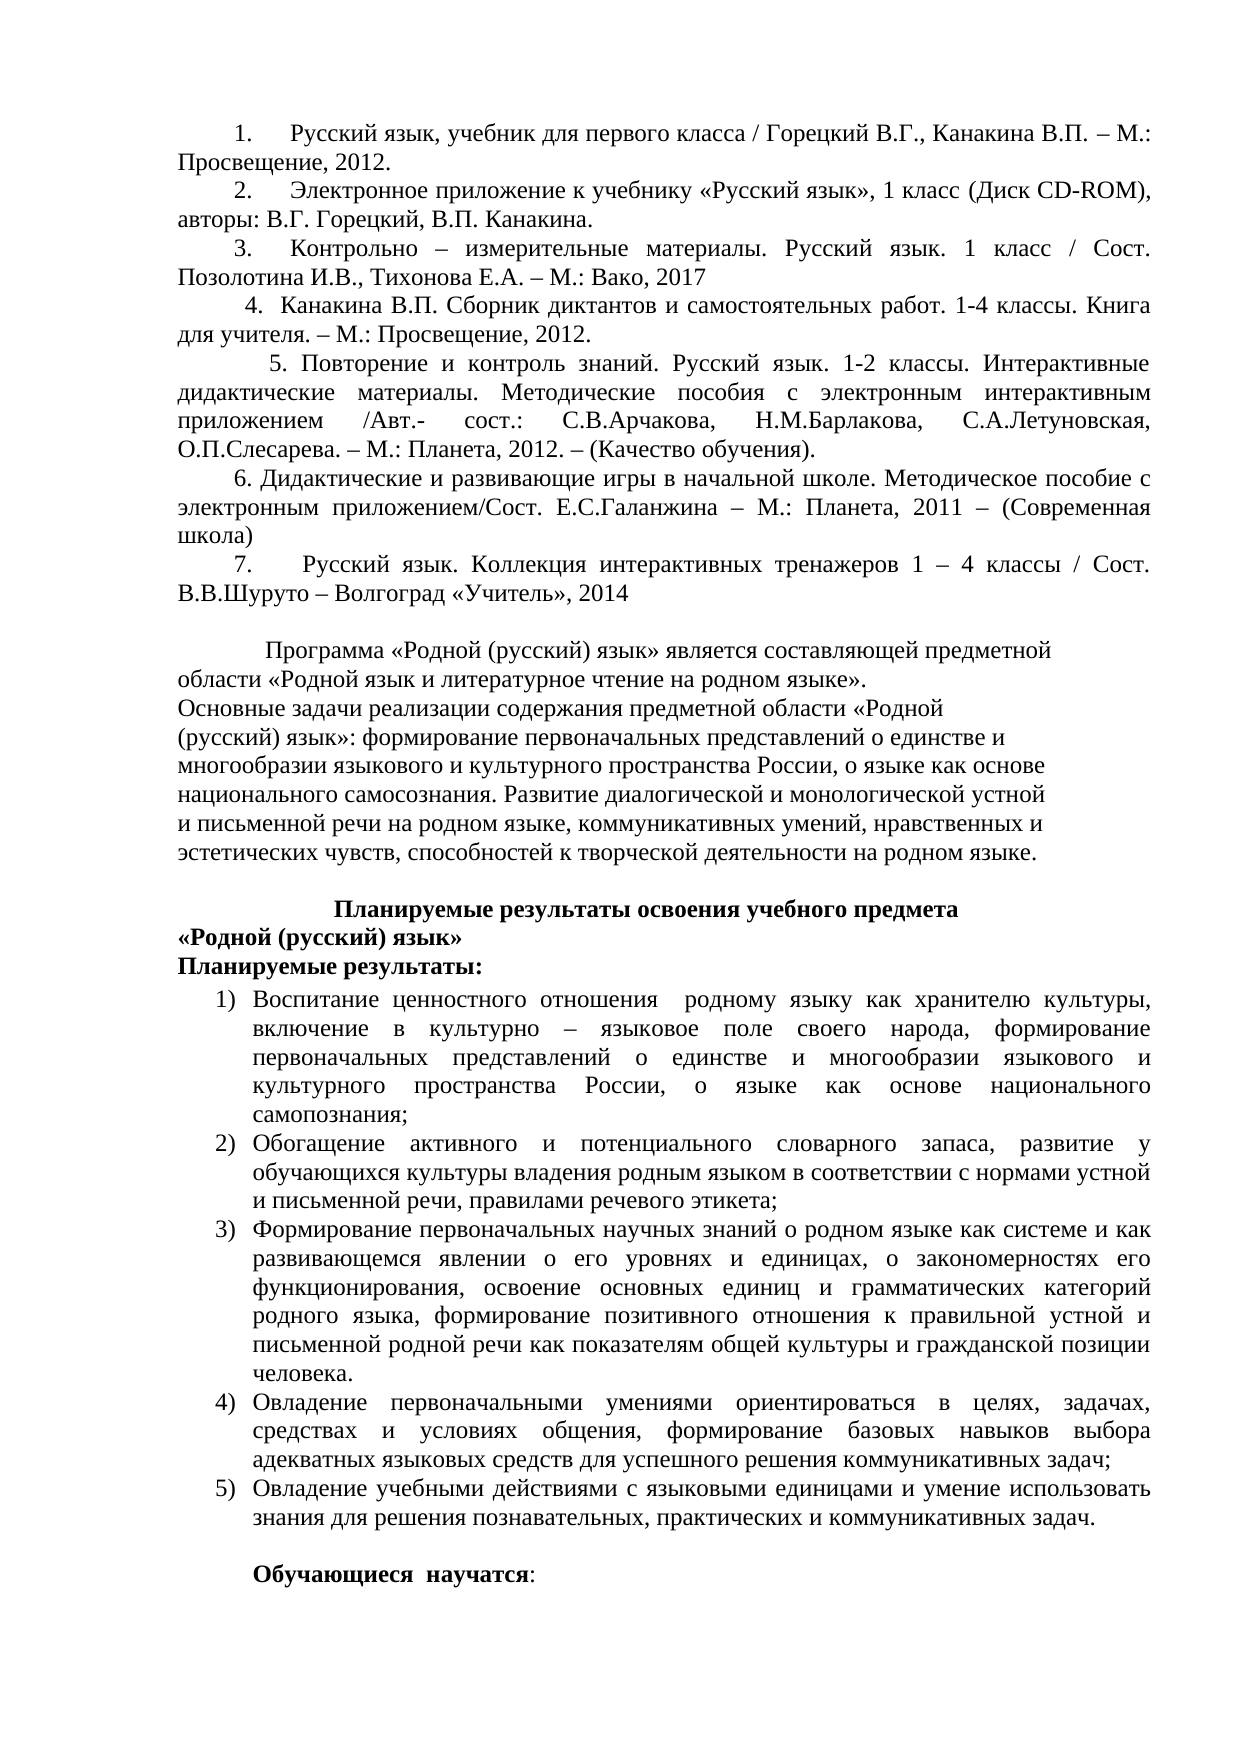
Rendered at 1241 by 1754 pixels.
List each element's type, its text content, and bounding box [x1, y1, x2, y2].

text (русский) язык»: формирование первоначальных представлений о единстве и [177, 722, 1152, 751]
list Формирование первоначальных научных знаний о родном языке как системе и как развивающемся явлении о его уровнях и единицах, о закономерностях его функционирования, освоение основных единиц и грамматических категорий родного языка, формирование позитивного отношения к правильной устной и письменной родной речи как показателям общей культуры и гражданской позиции человека. [215, 1214, 1152, 1387]
text 7. Русский язык. Коллекция интерактивных тренажеров 1 – 4 классы / Сост. В.В.Шуруто – Волгоград «Учитель», 2014 [177, 549, 1152, 607]
text и письменной речи на родном языке, коммуникативных умений, нравственных и [177, 808, 1152, 837]
text Планируемые результаты: [177, 951, 1152, 980]
list Воспитание ценностного отношения родному языку как хранителю культуры, включение в культурно – языковое поле своего народа, формирование первоначальных представлений о единстве и многообразии языкового и культурного пространства России, о языке как основе национального самопознания; [215, 984, 1152, 1128]
text области «Родной язык и литературное чтение на родном языке». [177, 664, 1152, 693]
text эстетических чувств, способностей к творческой деятельности на родном языке. [177, 837, 1152, 866]
list Овладение учебными действиями с языковыми единицами и умение использовать знания для решения познавательных, практических и коммуникативных задач. [215, 1473, 1152, 1530]
text многообразии языкового и культурного пространства России, о языке как основе [177, 751, 1152, 779]
text национального самосознания. Развитие диалогической и монологической устной [177, 779, 1152, 808]
text 5. Повторение и контроль знаний. Русский язык. 1-2 классы. Интерактивные дидактические материалы. Методические пособия с электронным интерактивным приложением /Авт.- сост.: С.В.Арчакова, Н.М.Барлакова, С.А.Летуновская, О.П.Слесарева. – М.: Планета, 2012. – (Качество обучения). [177, 348, 1152, 463]
text 4. Канакина В.П. Сборник диктантов и самостоятельных работ. 1-4 классы. Книга для учителя. – М.: Просвещение, 2012. [177, 291, 1152, 348]
text 6. Дидактические и развивающие игры в начальной школе. Методическое пособие с электронным приложением/Сост. Е.С.Галанжина – М.: Планета, 2011 – (Современная школа) [177, 463, 1152, 549]
text Планируемые результаты освоения учебного предмета [177, 894, 1152, 922]
list Овладение первоначальными умениями ориентироваться в целях, задачах, средствах и условиях общения, формирование базовых навыков выбора адекватных языковых средств для успешного решения коммуникативных задач; [215, 1387, 1152, 1473]
text Обучающиеся научатся: [177, 1559, 1152, 1588]
text Программа «Родной (русский) язык» является составляющей предметной [177, 636, 1152, 664]
list Обогащение активного и потенциального словарного запаса, развитие у обучающихся культуры владения родным языком в соответствии с нормами устной и письменной речи, правилами речевого этикета; [215, 1128, 1152, 1214]
list Русский язык, учебник для первого класса / Горецкий В.Г., Канакина В.П. – М.: Просвещение, 2012. [177, 118, 1152, 176]
list Контрольно – измерительные материалы. Русский язык. 1 класс / Сост. Позолотина И.В., Тихонова Е.А. – М.: Вако, 2017 [177, 233, 1152, 291]
text Основные задачи реализации содержания предметной области «Родной [177, 693, 1152, 722]
text «Родной (русский) язык» [177, 922, 1152, 951]
list Электронное приложение к учебнику «Русский язык», 1 класс (Диск CD-ROM), авторы: В.Г. Горецкий, В.П. Канакина. [177, 176, 1152, 233]
